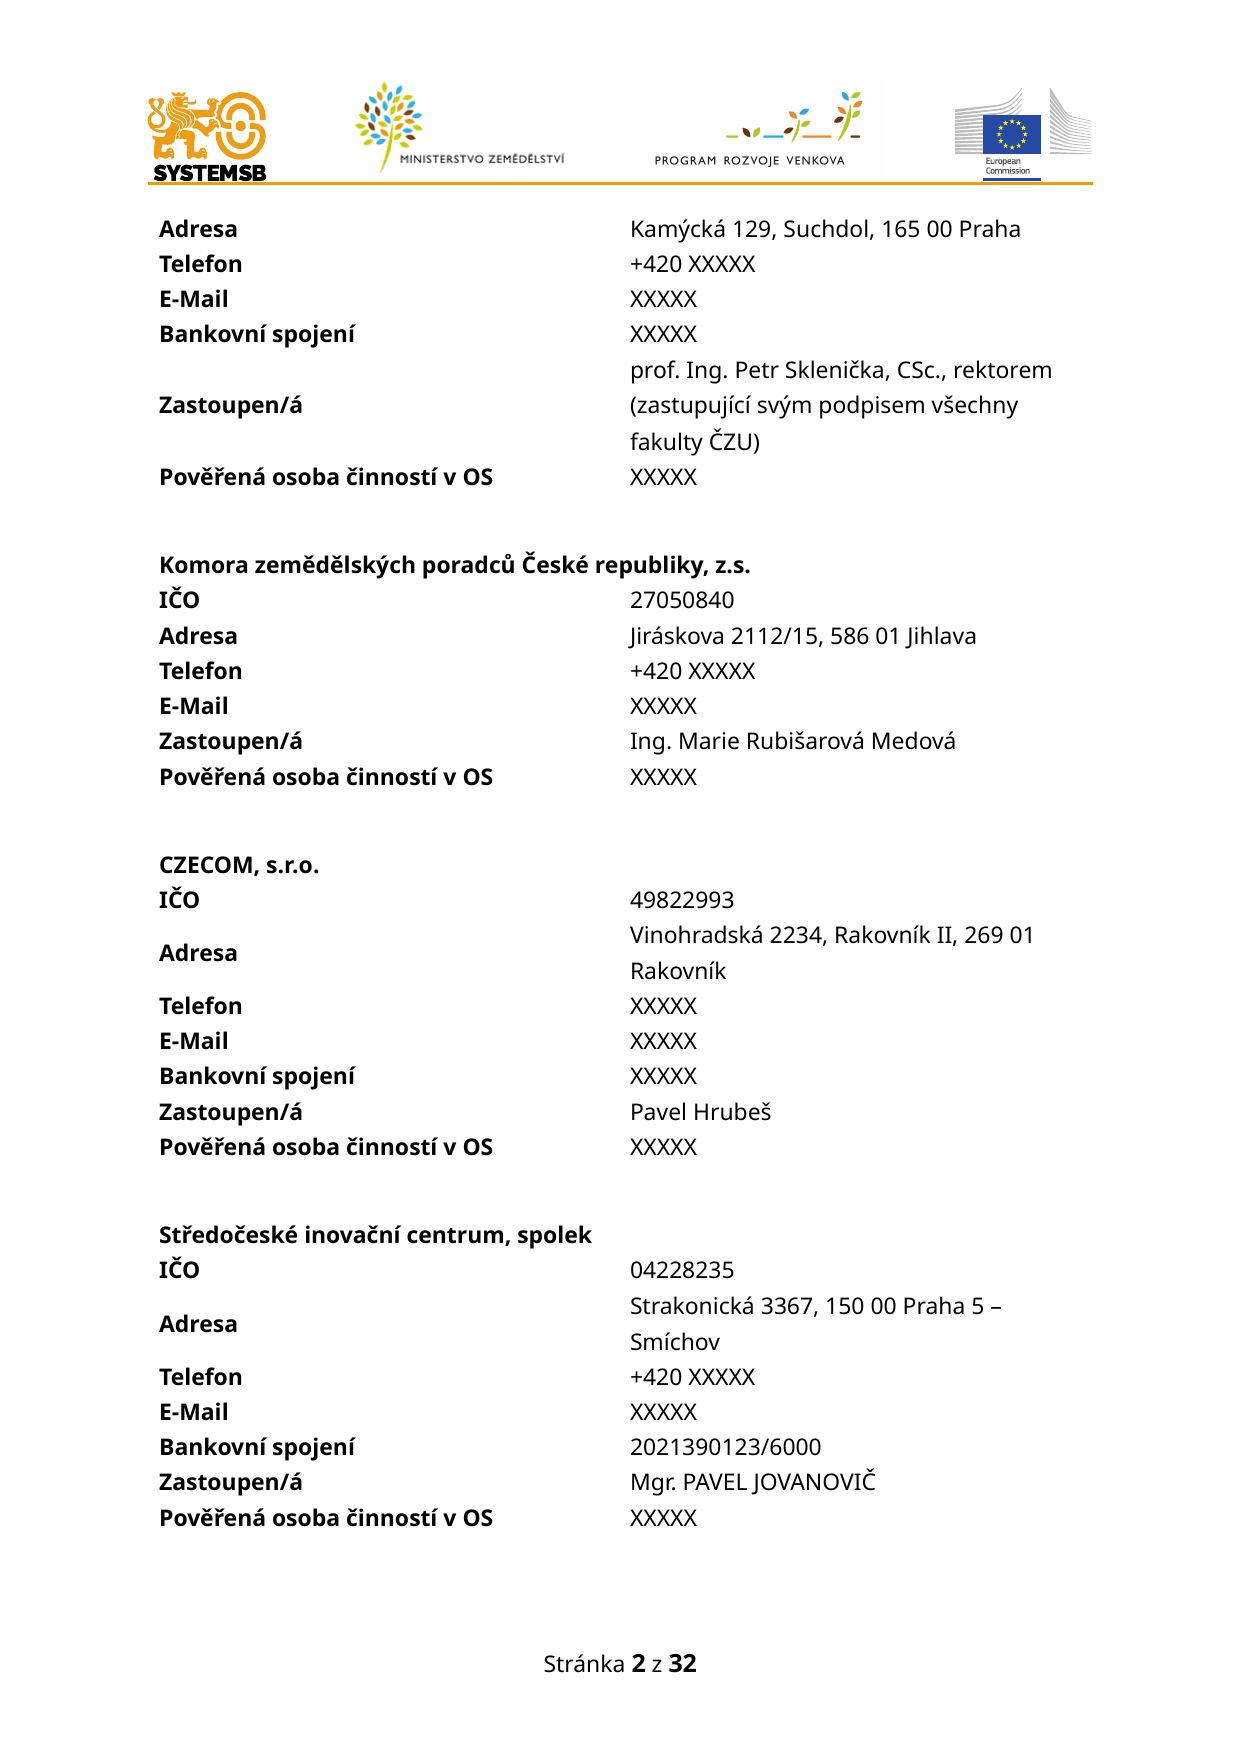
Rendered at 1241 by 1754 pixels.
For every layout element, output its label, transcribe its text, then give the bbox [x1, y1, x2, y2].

table_cell E-Mail [148, 690, 618, 725]
table_cell Zastoupen/á [148, 725, 618, 760]
table_cell Kamýcká 129, Suchdol, 165 00 Praha [619, 213, 1092, 248]
table_cell XXXXX [619, 1131, 1092, 1167]
table_cell Pavel Hrubeš [619, 1095, 1092, 1131]
table_cell Mgr. PAVEL JOVANOVIČ [619, 1466, 1092, 1501]
table_cell Ing. Marie Rubišarová Medová [619, 725, 1092, 760]
table_cell Pověřená osoba činností v OS [148, 461, 618, 497]
table_cell IČO [148, 585, 618, 619]
table_cell XXXXX [619, 283, 1092, 318]
table_cell IČO [148, 1255, 618, 1289]
table_cell XXXXX [619, 461, 1092, 497]
table_cell Strakonická 3367, 150 00 Praha 5 – Smíchov [619, 1290, 1092, 1361]
table_cell +420 XXXXX [619, 1361, 1092, 1396]
table_cell XXXXX [619, 990, 1092, 1025]
table_header CZECOM, s.r.o. [148, 849, 1092, 884]
table_cell Adresa [148, 1290, 618, 1361]
table_cell E-Mail [148, 1396, 618, 1431]
table_cell Adresa [148, 620, 618, 655]
table_cell XXXXX [619, 760, 1092, 796]
picture [348, 74, 574, 182]
table_header Komora zemědělských poradců České republiky, z.s. [148, 549, 1092, 584]
table_cell 27050840 [619, 585, 1092, 619]
table_cell XXXXX [619, 1396, 1092, 1431]
table_cell XXXXX [619, 1025, 1092, 1060]
table_cell Bankovní spojení [148, 319, 618, 353]
table_cell Bankovní spojení [148, 1060, 618, 1095]
table_cell +420 XXXXX [619, 655, 1092, 690]
table_cell Telefon [148, 248, 618, 283]
table_cell Bankovní spojení [148, 1431, 618, 1466]
table_cell E-Mail [148, 1025, 618, 1060]
table_cell Telefon [148, 655, 618, 690]
table_cell Pověřená osoba činností v OS [148, 1131, 618, 1167]
table_cell XXXXX [619, 690, 1092, 725]
table_cell 49822993 [619, 884, 1092, 919]
table_cell XXXXX [619, 319, 1092, 353]
table_cell IČO [148, 884, 618, 919]
table_cell Pověřená osoba činností v OS [148, 1501, 618, 1537]
table_cell prof. Ing. Petr Sklenička, CSc., rektorem (zastupující svým podpisem všechny fakulty ČZU) [619, 354, 1092, 461]
table_cell +420 XXXXX [619, 248, 1092, 283]
table_cell Zastoupen/á [148, 1466, 618, 1501]
table_cell Zastoupen/á [148, 354, 618, 461]
table_cell Pověřená osoba činností v OS [148, 760, 618, 796]
table_cell 2021390123/6000 [619, 1431, 1092, 1466]
table_cell Telefon [148, 990, 618, 1025]
table_header Středočeské inovační centrum, spolek [148, 1219, 1092, 1254]
table_cell Telefon [148, 1361, 618, 1396]
picture [632, 78, 886, 182]
table_cell Jiráskova 2112/15, 586 01 Jihlava [619, 620, 1092, 655]
table_cell Adresa [148, 213, 618, 248]
table_cell Vinohradská 2234, Rakovník II, 269 01 Rakovník [619, 919, 1092, 990]
table_cell E-Mail [148, 283, 618, 318]
table_cell Zastoupen/á [148, 1095, 618, 1131]
table_cell Adresa [148, 919, 618, 990]
table_cell XXXXX [619, 1060, 1092, 1095]
table_cell 04228235 [619, 1255, 1092, 1289]
table_cell XXXXX [619, 1501, 1092, 1537]
